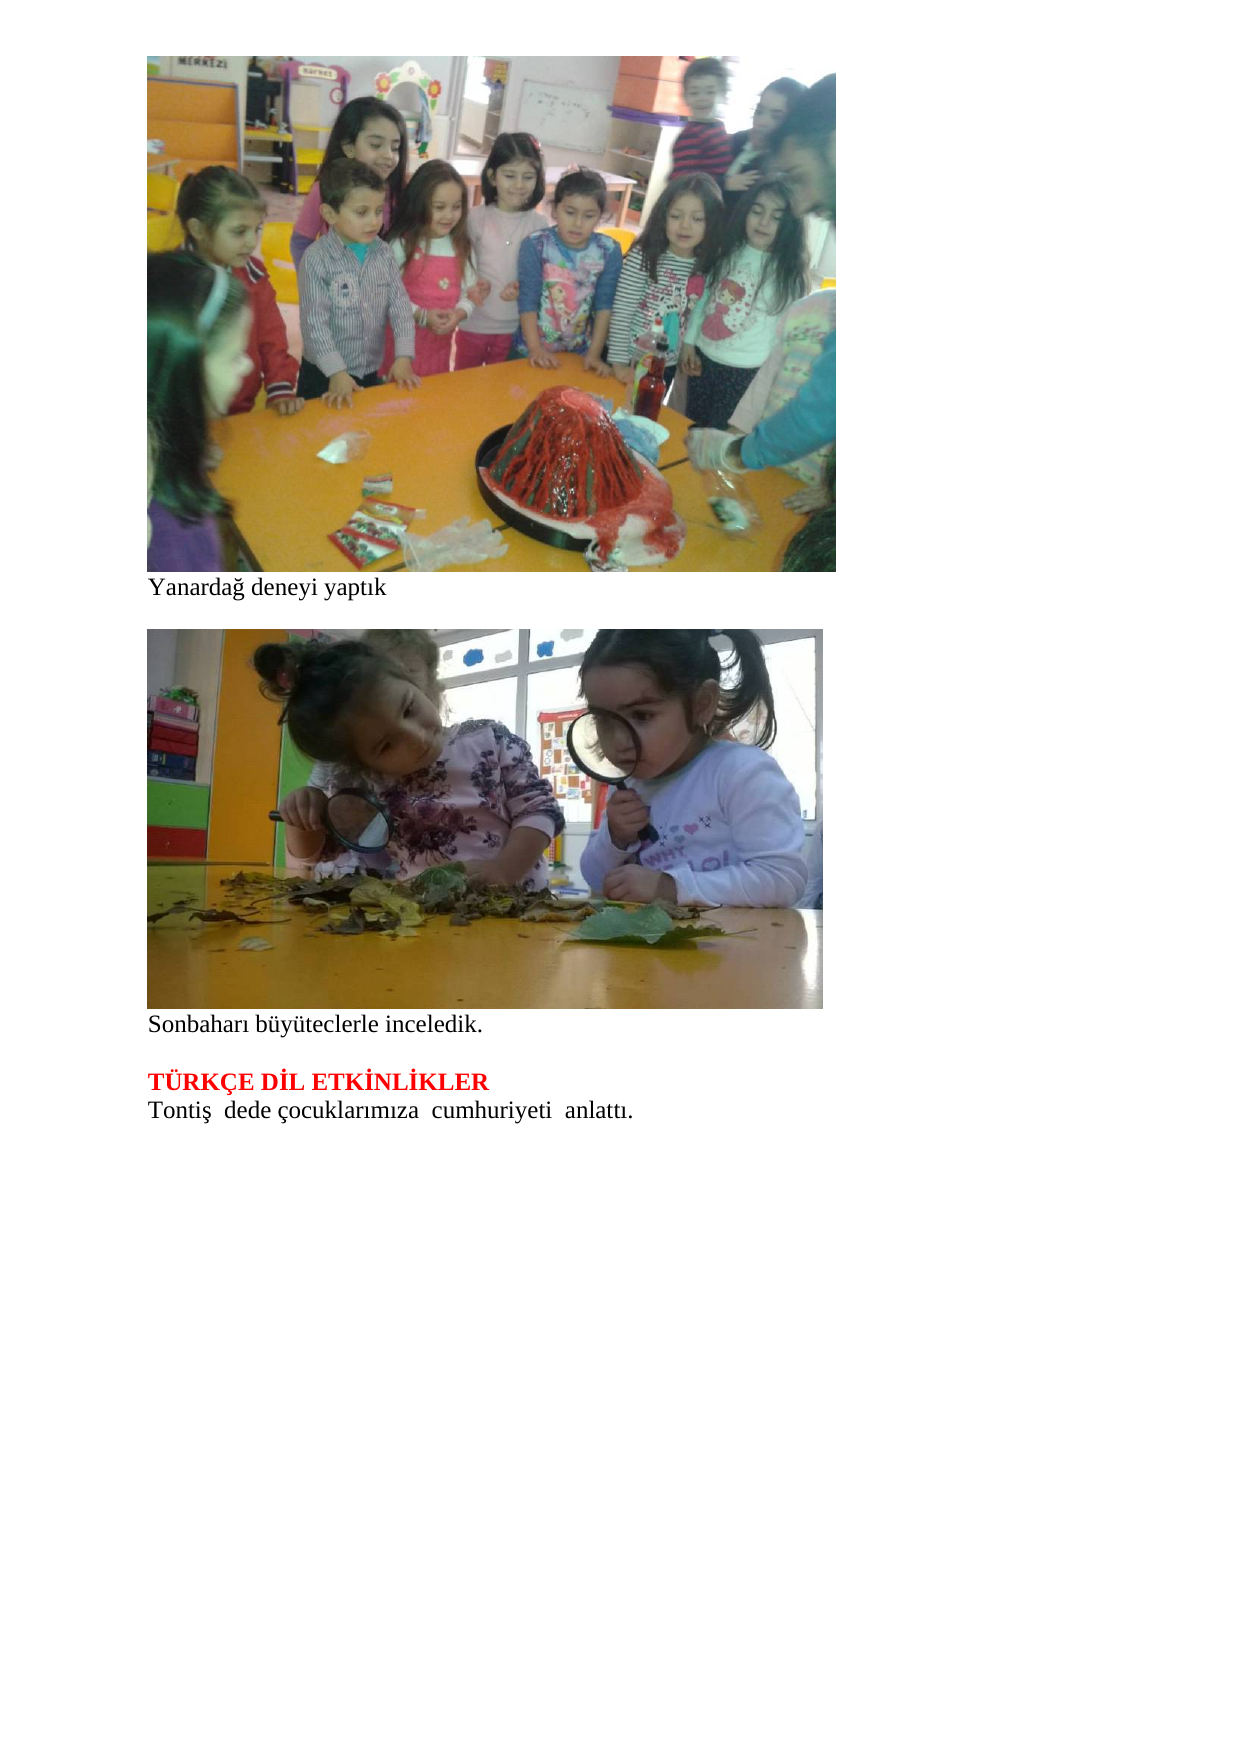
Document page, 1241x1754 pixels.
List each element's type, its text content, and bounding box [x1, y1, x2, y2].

text Sonbaharı büyüteclerle inceledik. [148, 1009, 1093, 1038]
picture [147, 629, 823, 1009]
text Tontiş dede çocuklarımıza cumhuriyeti anlattı. [148, 1095, 1093, 1124]
text TÜRKÇE DİL ETKİNLİKLER [148, 1067, 1093, 1095]
text Yanardağ deneyi yaptık [148, 572, 1093, 601]
picture [147, 56, 836, 572]
